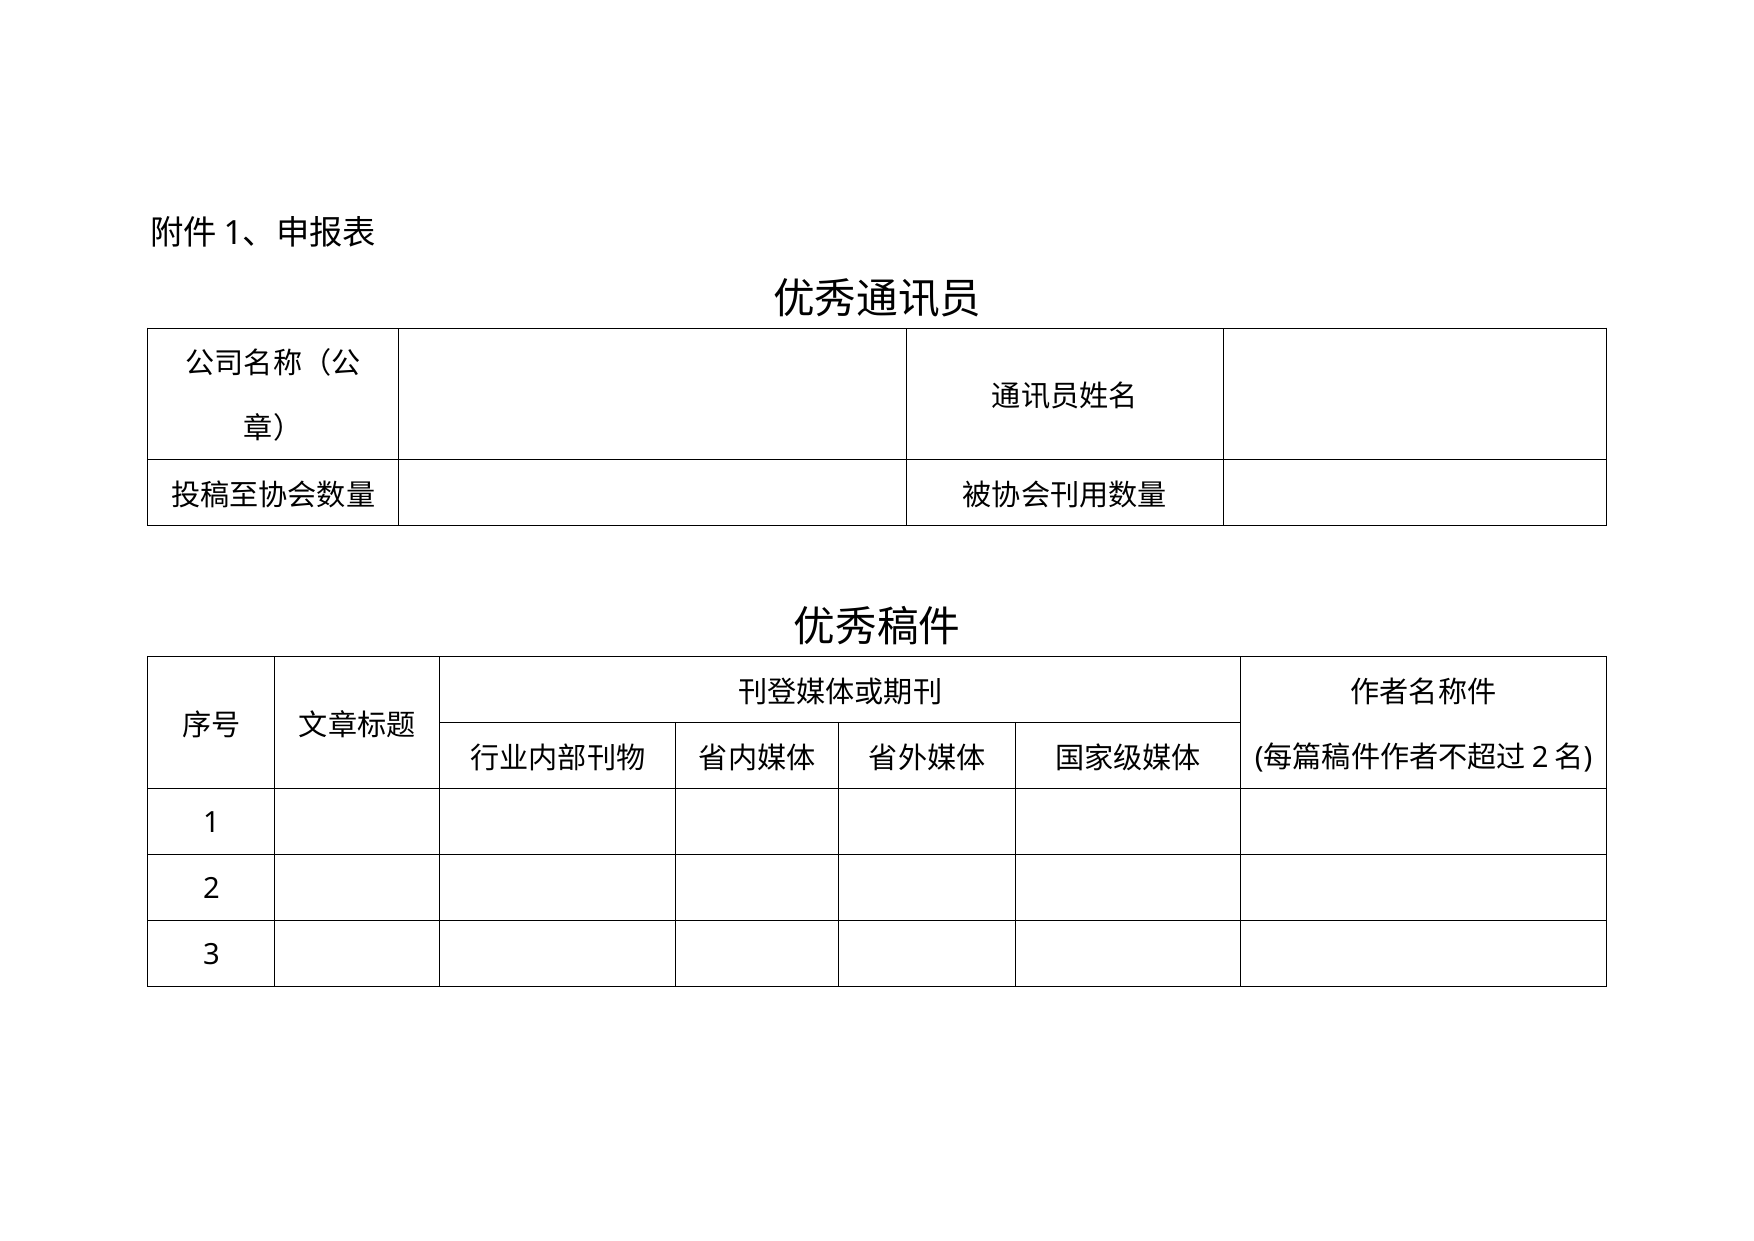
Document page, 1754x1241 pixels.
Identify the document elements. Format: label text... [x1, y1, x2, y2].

table_cell [676, 855, 838, 920]
text 附件1、申报表 [150, 198, 1604, 263]
table_cell [839, 921, 1015, 986]
table_cell [275, 921, 439, 986]
table_cell [676, 921, 838, 986]
table_cell 投稿至协会数量 [148, 460, 398, 525]
table_cell [399, 460, 906, 525]
table_cell [1016, 921, 1240, 986]
table_cell [1224, 460, 1606, 525]
table_cell [1016, 855, 1240, 920]
table_cell 3 [148, 921, 274, 986]
text 优秀稿件 [150, 591, 1604, 656]
table_cell [1241, 855, 1606, 920]
table_cell 1 [148, 789, 274, 854]
table_cell [440, 921, 675, 986]
table_cell 2 [148, 855, 274, 920]
table_cell [676, 789, 838, 854]
table_header 序号 [148, 657, 274, 788]
table_header 公司名称（公章） [148, 329, 398, 459]
table_header [1224, 329, 1606, 459]
table_header [399, 329, 906, 459]
table_header 文章标题 [275, 657, 439, 788]
table_cell [839, 789, 1015, 854]
table_cell [839, 855, 1015, 920]
table_cell 省外媒体 [839, 723, 1015, 788]
table_cell [1016, 789, 1240, 854]
table_header 刊登媒体或期刊 [440, 657, 1240, 722]
table_cell 行业内部刊物 [440, 723, 675, 788]
table_header 作者名称件 (每篇稿件作者不超过2名) [1241, 657, 1606, 788]
table_cell 省内媒体 [676, 723, 838, 788]
table_cell [1241, 921, 1606, 986]
text 优秀通讯员 [150, 263, 1604, 328]
table_cell [275, 789, 439, 854]
table_cell [440, 789, 675, 854]
table_header 通讯员姓名 [907, 329, 1223, 459]
table_cell [275, 855, 439, 920]
table_cell 被协会刊用数量 [907, 460, 1223, 525]
table_cell [440, 855, 675, 920]
table_cell 国家级媒体 [1016, 723, 1240, 788]
table_cell [1241, 789, 1606, 854]
